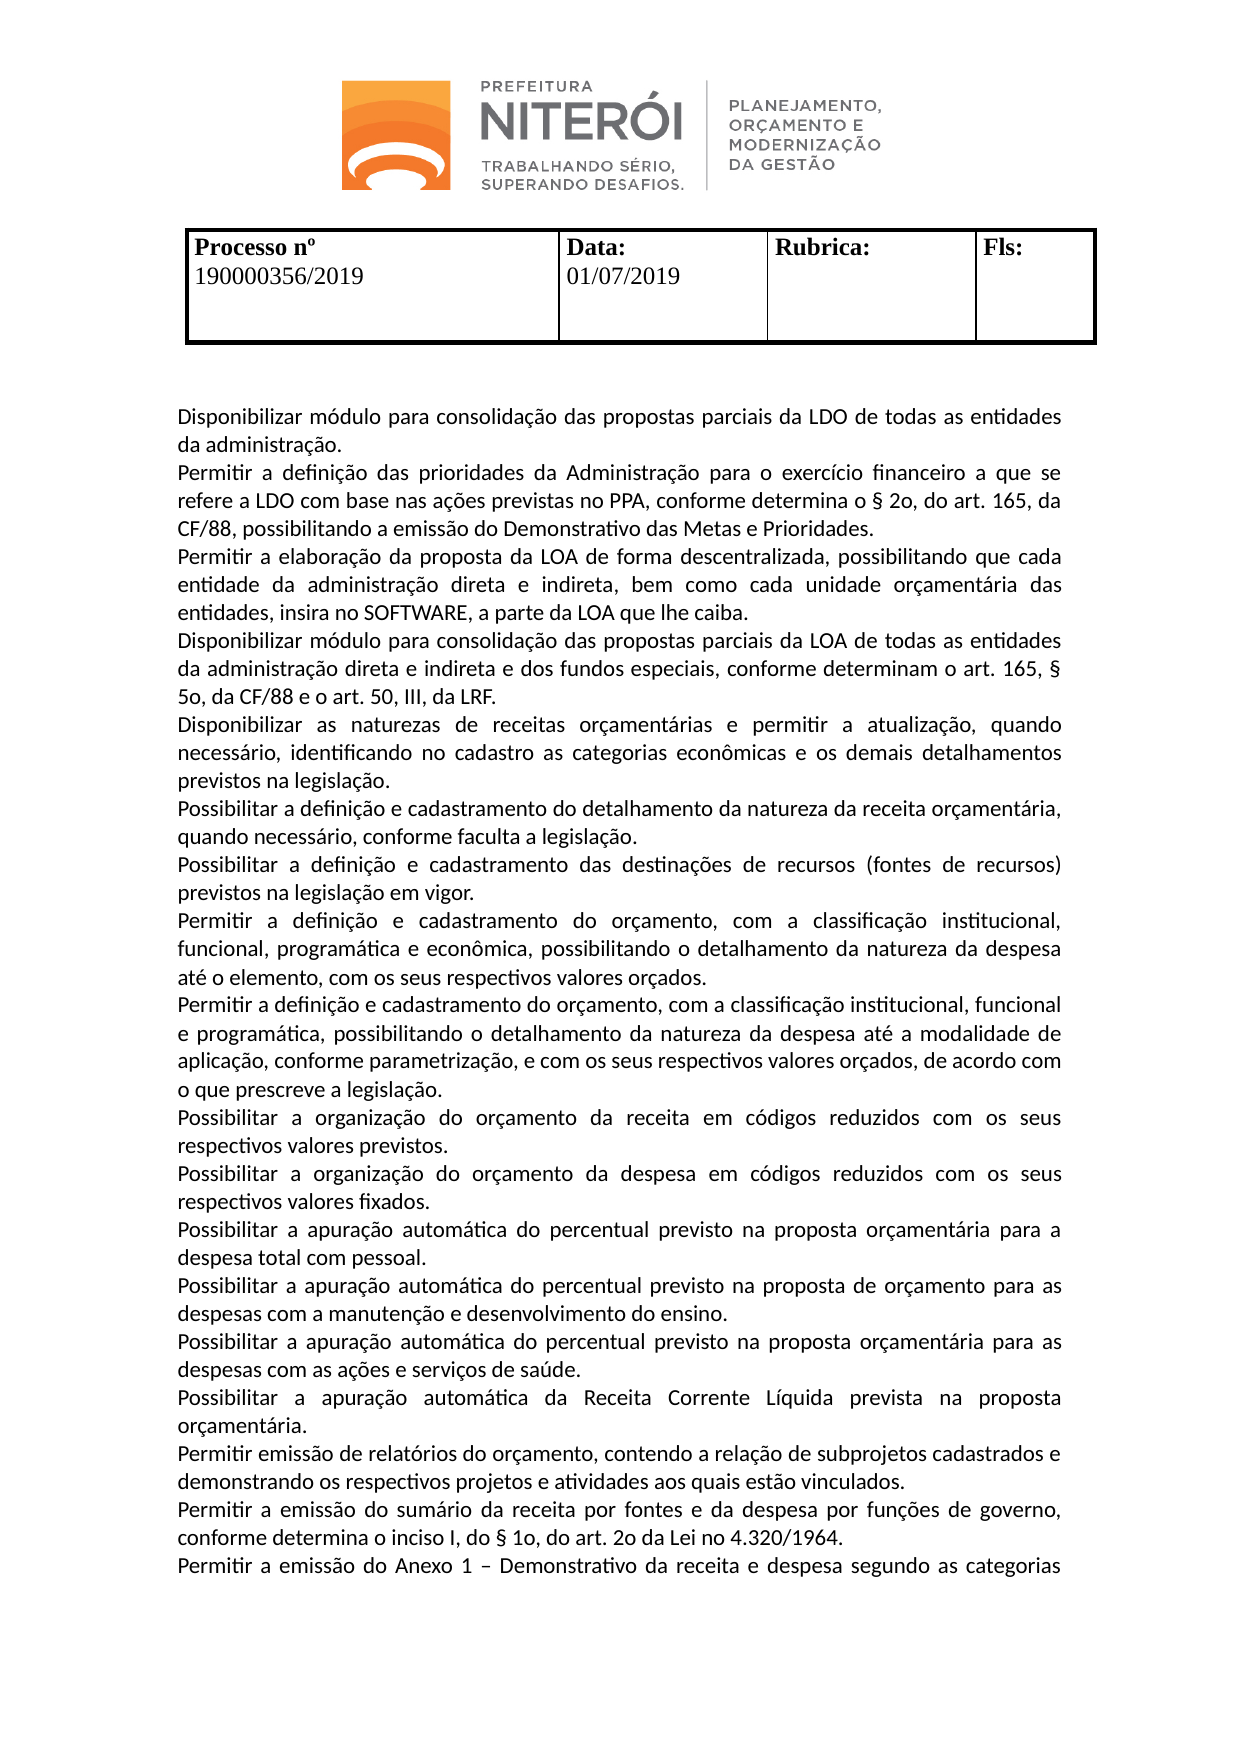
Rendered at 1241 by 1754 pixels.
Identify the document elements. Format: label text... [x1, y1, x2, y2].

text Possibilitar a definição e cadastramento das destinações de recursos (fontes de recursos) previstos na legislação em vigor. [177, 851, 1063, 907]
text Possibilitar a apuração automática do percentual previsto na proposta orçamentária para a despesa total com pessoal. [177, 1215, 1063, 1271]
text Disponibilizar as naturezas de receitas orçamentárias e permitir a atualização, quando necessário, identificando no cadastro as categorias econômicas e os demais detalhamentos previstos na legislação. [177, 710, 1063, 794]
text Permitir a definição e cadastramento do orçamento, com a classificação institucional, funcional e programática, possibilitando o detalhamento da natureza da despesa até a modalidade de aplicação, conforme parametrização, e com os seus respectivos valores orçados, de acordo com o que prescreve a legislação. [177, 991, 1063, 1103]
text Possibilitar a organização do orçamento da despesa em códigos reduzidos com os seus respectivos valores fixados. [177, 1159, 1063, 1215]
text Disponibilizar módulo para consolidação das propostas parciais da LDO de todas as entidades da administração. [177, 402, 1063, 458]
text Possibilitar a apuração automática do percentual previsto na proposta orçamentária para as despesas com as ações e serviços de saúde. [177, 1327, 1063, 1383]
text Possibilitar a organização do orçamento da receita em códigos reduzidos com os seus respectivos valores previstos. [177, 1103, 1063, 1159]
text Possibilitar a apuração automática do percentual previsto na proposta de orçamento para as despesas com a manutenção e desenvolvimento do ensino. [177, 1271, 1063, 1327]
text Permitir a definição das prioridades da Administração para o exercício financeiro a que se refere a LDO com base nas ações previstas no PPA, conforme determina o § 2o, do art. 165, da CF/88, possibilitando a emissão do Demonstrativo das Metas e Prioridades. [177, 458, 1063, 542]
text Permitir emissão de relatórios do orçamento, contendo a relação de subprojetos cadastrados e demonstrando os respectivos projetos e atividades aos quais estão vinculados. [177, 1439, 1063, 1495]
text Disponibilizar módulo para consolidação das propostas parciais da LOA de todas as entidades da administração direta e indireta e dos fundos especiais, conforme determinam o art. 165, § 5o, da CF/88 e o art. 50, III, da LRF. [177, 626, 1063, 710]
text Permitir a emissão do sumário da receita por fontes e da despesa por funções de governo, conforme determina o inciso I, do § 1o, do art. 2o da Lei no 4.320/1964. [177, 1495, 1063, 1551]
text Possibilitar a definição e cadastramento do detalhamento da natureza da receita orçamentária, quando necessário, conforme faculta a legislação. [177, 794, 1063, 851]
text Permitir a definição e cadastramento do orçamento, com a classificação institucional, funcional, programática e econômica, possibilitando o detalhamento da natureza da despesa até o elemento, com os seus respectivos valores orçados. [177, 907, 1063, 991]
text Possibilitar a apuração automática da Receita Corrente Líquida prevista na proposta orçamentária. [177, 1383, 1063, 1439]
text Permitir a elaboração da proposta da LOA de forma descentralizada, possibilitando que cada entidade da administração direta e indireta, bem como cada unidade orçamentária das entidades, insira no SOFTWARE, a parte da LOA que lhe caiba. [177, 542, 1063, 626]
picture [333, 73, 892, 199]
